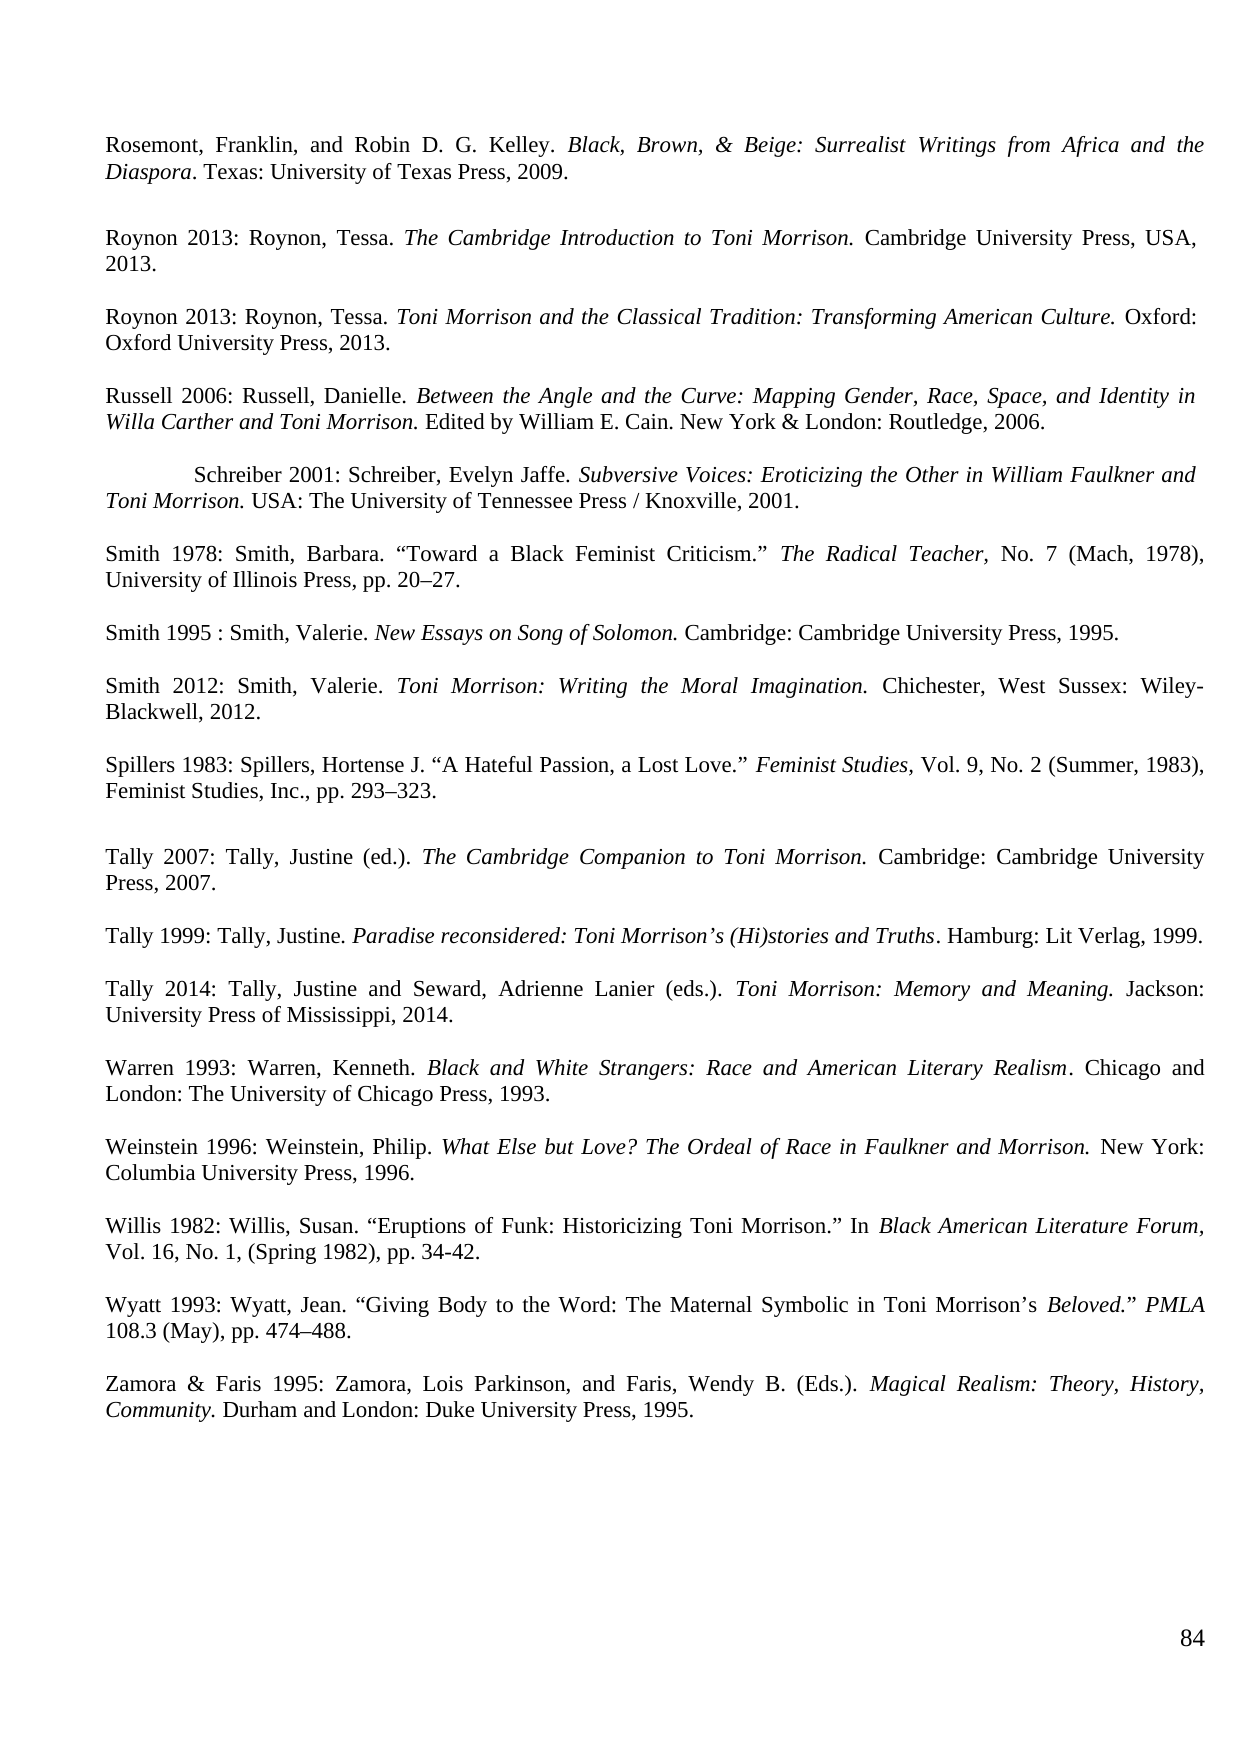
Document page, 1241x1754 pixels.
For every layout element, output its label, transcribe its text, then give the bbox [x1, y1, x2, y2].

text Warren 1993: Warren, Kenneth. Black and White Strangers: Race and American Literary Realism. Chicago and London: The University of Chicago Press, 1993. [105, 1054, 1205, 1106]
text Tally 2014: Tally, Justine and Seward, Adrienne Lanier (eds.). Toni Morrison: Memory and Meaning. Jackson: University Press of Mississippi, 2014. [105, 975, 1205, 1027]
text Tally 2007: Tally, Justine (ed.). The Cambridge Companion to Toni Morrison. Cambridge: Cambridge University Press, 2007. [105, 843, 1205, 896]
text Smith 1995 : Smith, Valerie. New Essays on Song of Solomon. Cambridge: Cambridge University Press, 1995. [105, 619, 1205, 645]
text Rosemont, Franklin, and Robin D. G. Kelley. Black, Brown, & Beige: Surrealist Writings from Africa and the Diaspora. Texas: University of Texas Press, 2009. [105, 131, 1205, 184]
text Willis 1982: Willis, Susan. “Eruptions of Funk: Historicizing Toni Morrison.” In Black American Literature Forum, Vol. 16, No. 1, (Spring 1982), pp. 34-42. [105, 1212, 1205, 1264]
text Smith 1978: Smith, Barbara. “Toward a Black Feminist Criticism.” The Radical Teacher, No. 7 (Mach, 1978), University of Illinois Press, pp. 20–27. [105, 540, 1205, 593]
text Weinstein 1996: Weinstein, Philip. What Else but Love? The Ordeal of Race in Faulkner and Morrison. New York: Columbia University Press, 1996. [105, 1133, 1205, 1186]
text Roynon 2013: Roynon, Tessa. Toni Morrison and the Classical Tradition: Transforming American Culture. Oxford: Oxford University Press, 2013. [105, 303, 1197, 355]
text Smith 2012: Smith, Valerie. Toni Morrison: Writing the Moral Imagination. Chichester, West Sussex: Wiley-Blackwell, 2012. [105, 672, 1205, 724]
text Wyatt 1993: Wyatt, Jean. “Giving Body to the Word: The Maternal Symbolic in Toni Morrison’s Beloved.” PMLA 108.3 (May), pp. 474–488. [105, 1291, 1205, 1344]
text Schreiber 2001: Schreiber, Evelyn Jaffe. Subversive Voices: Eroticizing the Other in William Faulkner and Toni Morrison. USA: The University of Tennessee Press / Knoxville, 2001. [105, 461, 1197, 513]
text Zamora & Faris 1995: Zamora, Lois Parkinson, and Faris, Wendy B. (Eds.). Magical Realism: Theory, History, Community. Durham and London: Duke University Press, 1995. [105, 1370, 1205, 1423]
text Roynon 2013: Roynon, Tessa. The Cambridge Introduction to Toni Morrison. Cambridge University Press, USA, 2013. [105, 224, 1197, 276]
text Spillers 1983: Spillers, Hortense J. “A Hateful Passion, a Lost Love.” Feminist Studies, Vol. 9, No. 2 (Summer, 1983), Feminist Studies, Inc., pp. 293–323. [105, 751, 1205, 803]
text Russell 2006: Russell, Danielle. Between the Angle and the Curve: Mapping Gender, Race, Space, and Identity in Willa Carther and Toni Morrison. Edited by William E. Cain. New York & London: Routledge, 2006. [105, 382, 1197, 434]
text Tally 1999: Tally, Justine. Paradise reconsidered: Toni Morrison’s (Hi)stories and Truths. Hamburg: Lit Verlag, 1999. [105, 922, 1205, 948]
